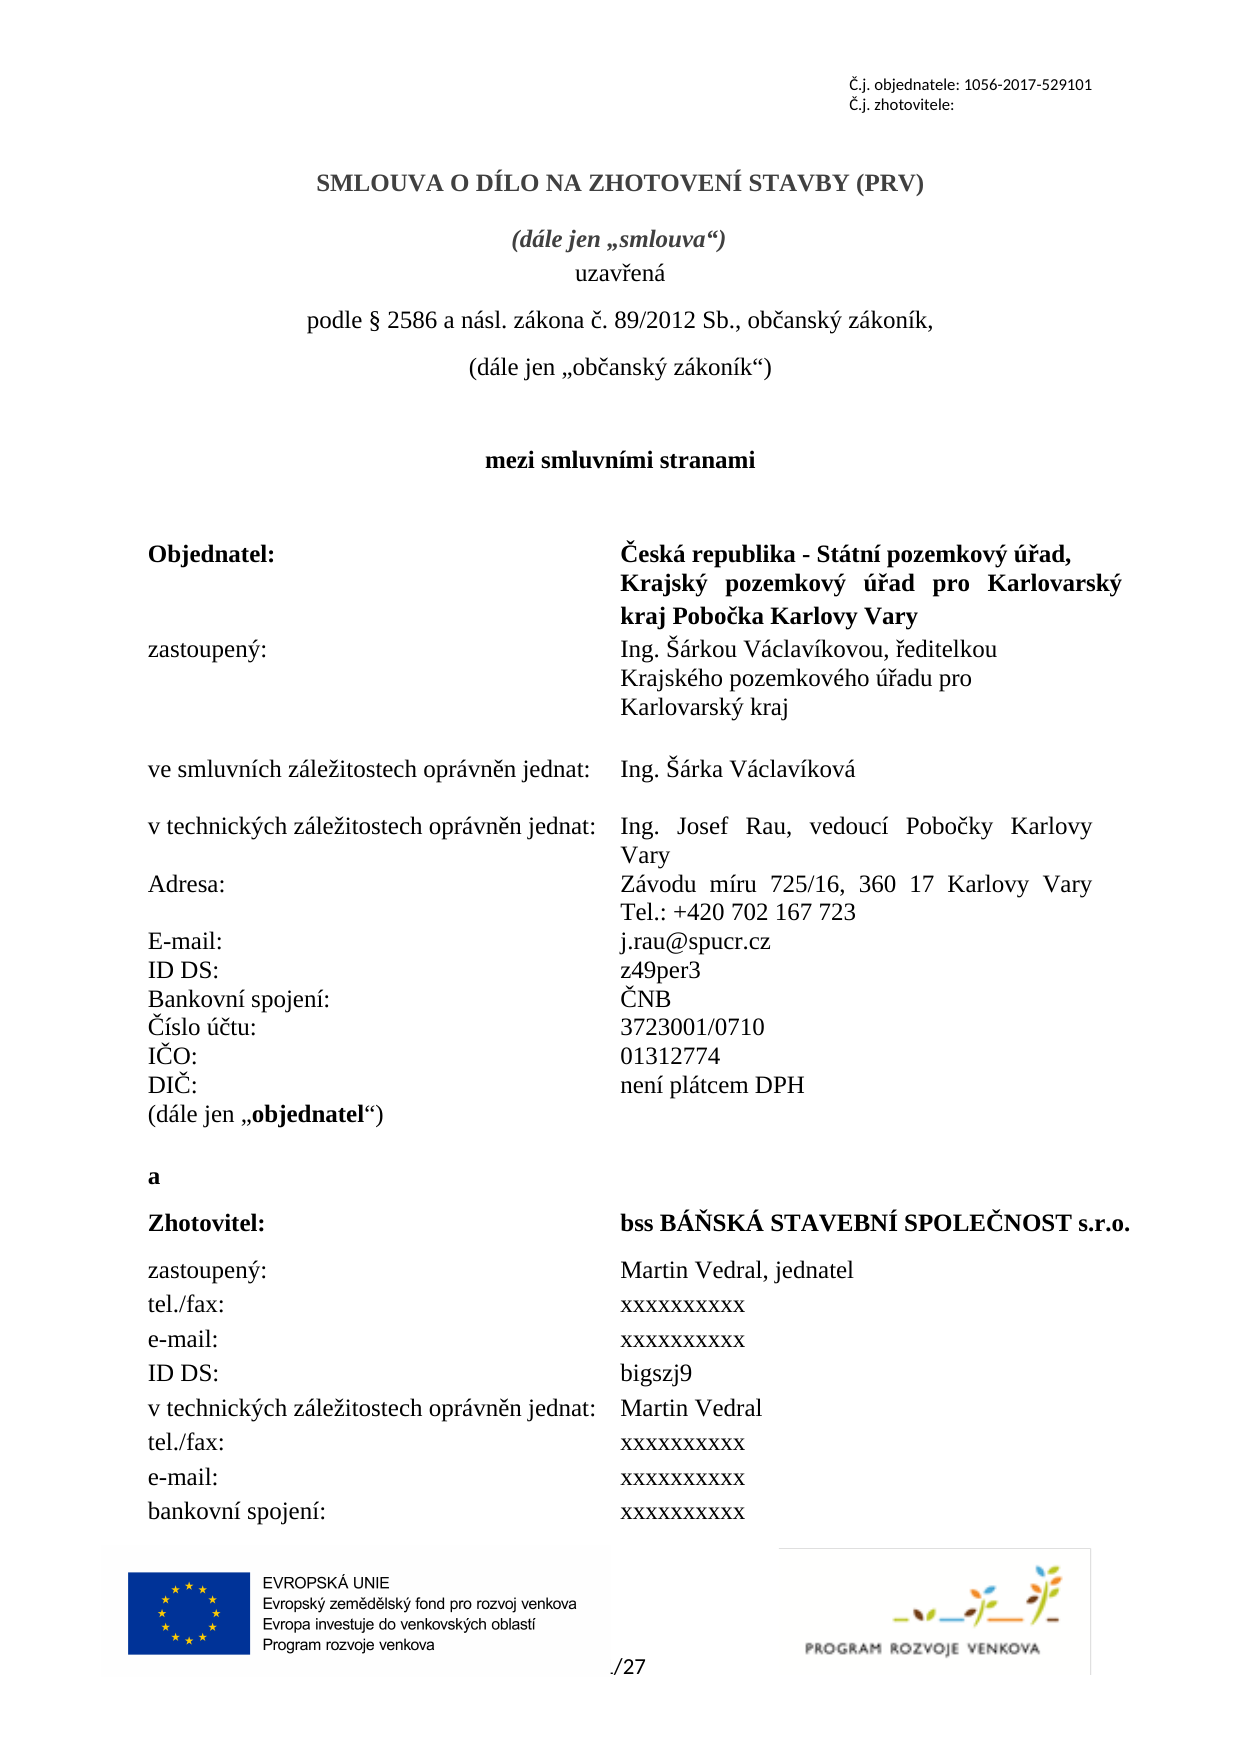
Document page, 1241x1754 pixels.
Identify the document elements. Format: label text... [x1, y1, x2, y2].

text (dále jen „občanský zákoník“) [148, 352, 1093, 381]
text E-mail: j.rau@spucr.cz [148, 926, 1093, 955]
text tel./fax: xxxxxxxxxx [148, 1289, 1093, 1318]
text ID DS: z49per3 [148, 955, 1093, 984]
text e-mail: xxxxxxxxxx [148, 1462, 1093, 1490]
text a [148, 1161, 1093, 1189]
text zastoupený: Ing. Šárkou Václavíkovou, ředitelkou Krajského pozemkového úřadu pro Karlovarský kraj [148, 634, 1093, 721]
picture [778, 1547, 1093, 1675]
text SMLOUVA O DÍLO NA ZHOTOVENÍ STAVBY (PRV) [148, 168, 1093, 197]
text Krajský pozemkový úřad pro Karlovarský kraj Pobočka Karlovy Vary [620, 568, 1122, 630]
text podle § 2586 a násl. zákona č. 89/2012 Sb., občanský zákoník, [148, 305, 1093, 334]
text v technických záležitostech oprávněn jednat: Ing. Josef Rau, vedoucí Pobočky Karlovy Vary [148, 811, 1093, 869]
text Bankovní spojení: ČNB [148, 984, 1093, 1012]
text e-mail: xxxxxxxxxx [148, 1324, 1104, 1352]
text Zhotovitel: bss BÁŇSKÁ STAVEBNÍ SPOLEČNOST s.r.o. [148, 1208, 1137, 1237]
text uzavřená [148, 258, 1093, 287]
text zastoupený: Martin Vedral, jednatel [148, 1255, 1093, 1283]
text bankovní spojení: xxxxxxxxxx [148, 1496, 1122, 1525]
text ID DS: bigszj9 [148, 1358, 1104, 1387]
text mezi smluvními stranami [148, 445, 1093, 474]
text Objednatel: Česká republika - Státní pozemkový úřad, [148, 539, 1093, 568]
text Číslo účtu: 3723001/0710 [148, 1012, 1093, 1041]
text ve smluvních záležitostech oprávněn jednat: Ing. Šárka Václavíková [148, 754, 1093, 782]
text (dále jen „smlouva“) [148, 224, 1093, 252]
text (dále jen „objednatel“) [148, 1099, 1093, 1127]
picture [101, 1545, 611, 1677]
text Adresa: Závodu míru 725/16, 360 17 Karlovy Vary Tel.: +420 702 167 723 [148, 869, 1093, 926]
text tel./fax: xxxxxxxxxx [148, 1427, 1093, 1456]
text IČO: 01312774 [148, 1041, 1093, 1070]
text DIČ: není plátcem DPH [148, 1070, 1093, 1099]
text v technických záležitostech oprávněn jednat: Martin Vedral [148, 1393, 1122, 1421]
